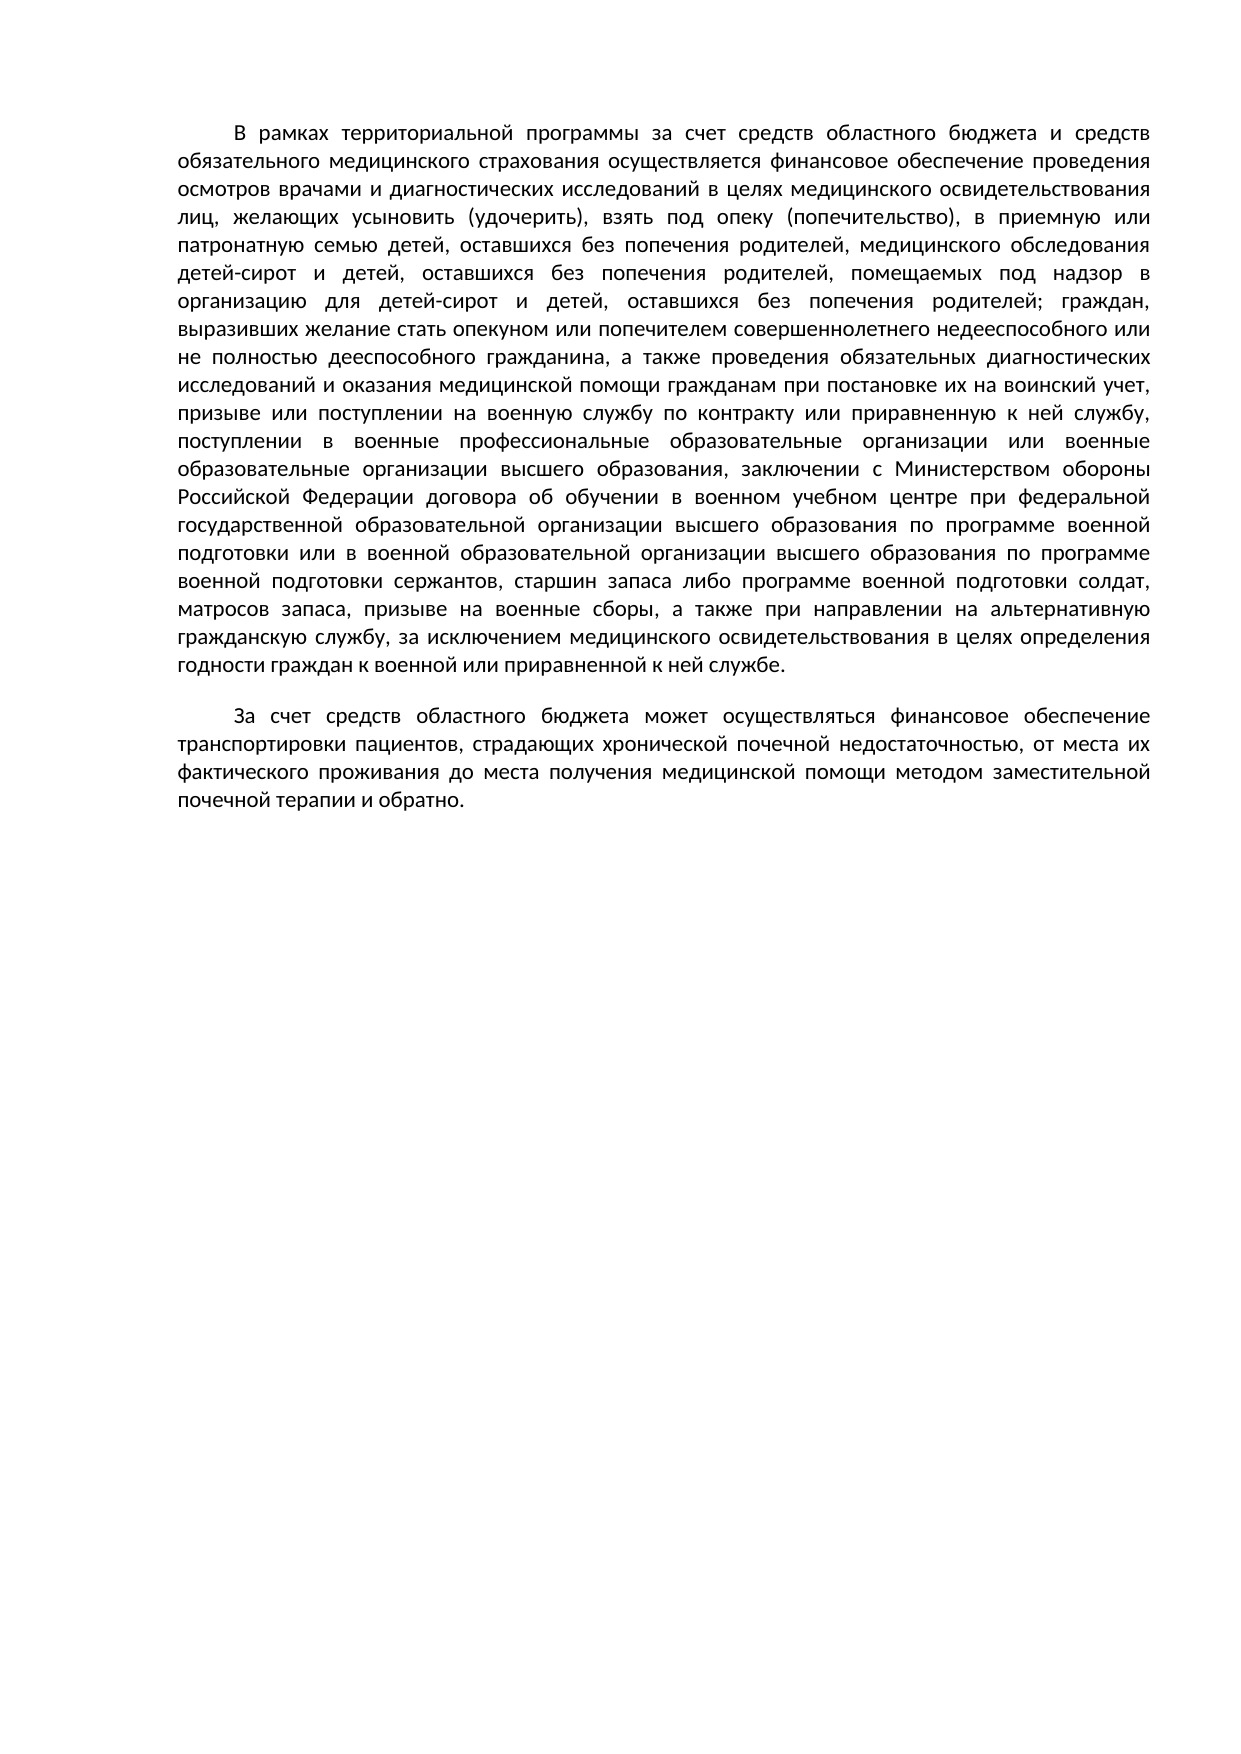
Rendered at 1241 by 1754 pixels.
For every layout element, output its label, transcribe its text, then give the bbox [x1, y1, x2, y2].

text За счет средств областного бюджета может осуществляться финансовое обеспечение транспортировки пациентов, страдающих хронической почечной недостаточностью, от места их фактического проживания до места получения медицинской помощи методом заместительной почечной терапии и обратно. [177, 701, 1152, 813]
text В рамках территориальной программы за счет средств областного бюджета и средств обязательного медицинского страхования осуществляется финансовое обеспечение проведения осмотров врачами и диагностических исследований в целях медицинского освидетельствования лиц, желающих усыновить (удочерить), взять под опеку (попечительство), в приемную или патронатную семью детей, оставшихся без попечения родителей, медицинского обследования детей-сирот и детей, оставшихся без попечения родителей, помещаемых под надзор в организацию для детей-сирот и детей, оставшихся без попечения родителей; граждан, выразивших желание стать опекуном или попечителем совершеннолетнего недееспособного или не полностью дееспособного гражданина, а также проведения обязательных диагностических исследований и оказания медицинской помощи гражданам при постановке их на воинский учет, призыве или поступлении на военную службу по контракту или приравненную к ней службу, поступлении в военные профессиональные образовательные организации или военные образовательные организации высшего образования, заключении с Министерством обороны Российской Федерации договора об обучении в военном учебном центре при федеральной государственной образовательной организации высшего образования по программе военной подготовки или в военной образовательной организации высшего образования по программе военной подготовки сержантов, старшин запаса либо программе военной подготовки солдат, матросов запаса, призыве на военные сборы, а также при направлении на альтернативную гражданскую службу, за исключением медицинского освидетельствования в целях определения годности граждан к военной или приравненной к ней службе. [177, 118, 1152, 678]
